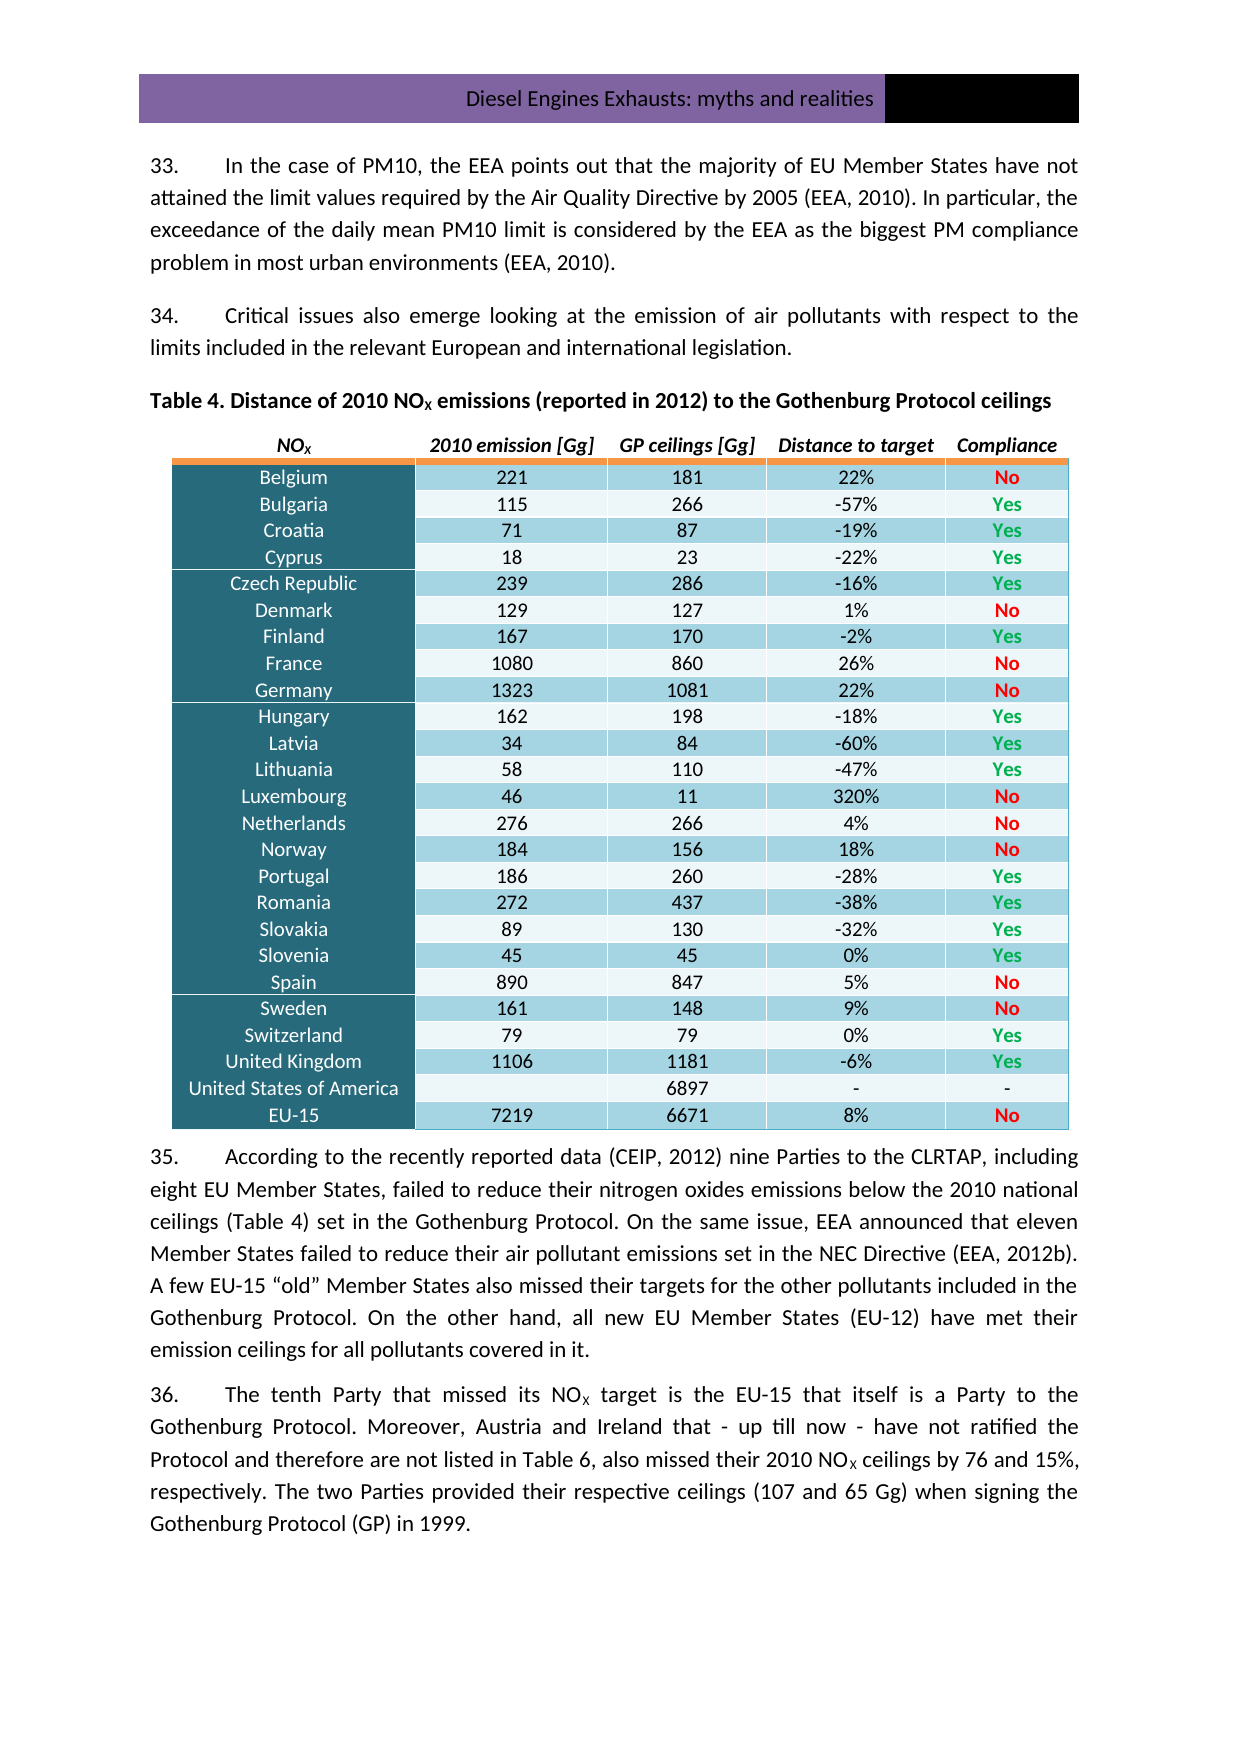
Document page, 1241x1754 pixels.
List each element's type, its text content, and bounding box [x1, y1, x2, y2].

table_cell -38% [767, 889, 945, 915]
table_cell 161 [416, 996, 607, 1021]
table_header NOX [172, 431, 416, 458]
table_cell -57% [767, 491, 945, 516]
table_cell Yes [946, 1022, 1068, 1048]
table_cell 127 [608, 597, 766, 623]
table_cell 266 [608, 810, 766, 835]
table_cell 286 [608, 571, 766, 596]
table_cell 170 [608, 624, 766, 649]
table_cell No [946, 650, 1068, 676]
table_cell United Kingdom [172, 1048, 415, 1074]
table_cell [416, 1075, 607, 1101]
table_header 2010 emission [Gg] [416, 431, 608, 458]
table_cell 156 [608, 836, 766, 862]
table_cell Slovenia [172, 941, 415, 968]
table_cell 260 [608, 863, 766, 888]
table_header Distance to target [767, 431, 945, 458]
table_cell No [946, 783, 1068, 809]
table_cell 167 [416, 624, 607, 649]
table_cell - [946, 1075, 1068, 1101]
table_cell -60% [767, 730, 945, 756]
table_cell 23 [608, 544, 766, 569]
table_cell No [946, 836, 1068, 862]
table_cell 84 [608, 730, 766, 756]
text 35. According to the recently reported data (CEIP, 2012) nine Parties to the CLRTAP, including eight EU Member States, failed to reduce their nitrogen oxides emissions below the 2010 national ceilings (Table 4) set in the Gothenburg Protocol. On the same issue, EEA announced that eleven Member States failed to reduce their air pollutant emissions set in the NEC Directive (EEA, 2012b). A few EU-15 “old” Member States also missed their targets for the other pollutants included in the Gothenburg Protocol. On the other hand, all new EU Member States (EU-12) have met their emission ceilings for all pollutants covered in it. [150, 1142, 1080, 1364]
table_cell -2% [767, 624, 945, 649]
table_cell 184 [416, 836, 607, 862]
table_cell 181 [608, 465, 766, 490]
table_cell 239 [416, 571, 607, 596]
table_cell Slovakia [172, 915, 415, 941]
table_cell 6897 [608, 1075, 766, 1101]
table_cell 9% [767, 996, 945, 1021]
table_cell Sweden [172, 995, 415, 1021]
table_cell 89 [416, 916, 607, 941]
table_cell 860 [608, 650, 766, 676]
table_cell Hungary [172, 703, 415, 729]
table_cell Yes [946, 916, 1068, 941]
table_cell 320% [767, 783, 945, 809]
table_cell 1323 [416, 677, 607, 702]
table_cell 4% [767, 810, 945, 835]
table_cell -6% [767, 1049, 945, 1074]
text Table 4. Distance of 2010 NOX emissions (reported in 2012) to the Gothenburg Protocol ceilings [150, 386, 1080, 414]
table_cell No [946, 597, 1068, 623]
text 34. Critical issues also emerge looking at the emission of air pollutants with respect to the limits included in the relevant European and international legislation. [150, 301, 1080, 361]
table_cell 6671 [608, 1102, 766, 1129]
table_cell -22% [767, 544, 945, 569]
table_cell Croatia [172, 516, 415, 543]
table_cell 1% [767, 597, 945, 623]
table_header Compliance [945, 431, 1069, 458]
table_cell 1081 [608, 677, 766, 702]
table_cell Norway [172, 835, 415, 862]
table_cell 221 [416, 465, 607, 490]
table_cell 186 [416, 863, 607, 888]
table_cell 58 [416, 757, 607, 782]
table_cell 22% [767, 677, 945, 702]
table_cell -32% [767, 916, 945, 941]
text 36. The tenth Party that missed its NOX target is the EU-15 that itself is a Party to the Gothenburg Protocol. Moreover, Austria and Ireland that - up till now - have not ratified the Protocol and therefore are not listed in Table 6, also missed their 2010 NOX ceilings by 76 and 15%, respectively. The two Parties provided their respective ceilings (107 and 65 Gg) when signing the Gothenburg Protocol (GP) in 1999. [150, 1380, 1080, 1537]
table_cell Yes [946, 518, 1068, 543]
table_cell 0% [767, 1022, 945, 1048]
table_cell -28% [767, 863, 945, 888]
table_cell 11 [608, 783, 766, 809]
table_cell Spain [172, 968, 415, 994]
table_cell 0% [767, 943, 945, 968]
table_cell France [172, 649, 415, 676]
table_cell Germany [172, 676, 415, 702]
table_cell Denmark [172, 596, 415, 623]
table_cell 45 [416, 943, 607, 968]
table_cell No [946, 810, 1068, 835]
table_cell No [946, 969, 1068, 994]
table_cell 79 [608, 1022, 766, 1048]
table_cell 847 [608, 969, 766, 994]
table_cell -47% [767, 757, 945, 782]
table_cell 890 [416, 969, 607, 994]
table_cell Yes [946, 863, 1068, 888]
table_cell 272 [416, 889, 607, 915]
table_cell Yes [946, 889, 1068, 915]
table_cell 1080 [416, 650, 607, 676]
table_cell Yes [946, 757, 1068, 782]
table_cell Switzerland [172, 1021, 415, 1048]
table_cell Bulgaria [172, 490, 415, 516]
table_cell -19% [767, 518, 945, 543]
table_cell 8% [767, 1102, 945, 1129]
table_cell 79 [416, 1022, 607, 1048]
table_cell Yes [946, 571, 1068, 596]
table_cell 148 [608, 996, 766, 1021]
table_cell No [946, 677, 1068, 702]
table_cell No [946, 996, 1068, 1021]
table_cell 1106 [416, 1049, 607, 1074]
table_cell 129 [416, 597, 607, 623]
table_cell 7219 [416, 1102, 607, 1129]
table_cell 198 [608, 704, 766, 729]
table_cell Yes [946, 1049, 1068, 1074]
table_cell 46 [416, 783, 607, 809]
table_cell Lithuania [172, 756, 415, 782]
table_cell 18% [767, 836, 945, 862]
table_cell No [946, 465, 1068, 490]
table_cell Luxembourg [172, 782, 415, 809]
text 33. In the case of PM10, the EEA points out that the majority of EU Member States have not attained the limit values required by the Air Quality Directive by 2005 (EEA, 2010). In particular, the exceedance of the daily mean PM10 limit is considered by the EEA as the biggest PM compliance problem in most urban environments (EEA, 2010). [150, 151, 1080, 276]
table_cell United States of America [172, 1074, 415, 1101]
table_cell - [767, 1075, 945, 1101]
table_cell Yes [946, 704, 1068, 729]
table_cell Cyprus [172, 543, 415, 569]
table_cell Yes [946, 544, 1068, 569]
table_cell 276 [416, 810, 607, 835]
table_cell Yes [946, 491, 1068, 516]
table_cell Finland [172, 623, 415, 649]
table_cell 22% [767, 465, 945, 490]
table_cell No [946, 1102, 1068, 1129]
table_cell 266 [608, 491, 766, 516]
table_cell -18% [767, 704, 945, 729]
table_cell Romania [172, 888, 415, 915]
table_cell 87 [608, 518, 766, 543]
table_cell Yes [946, 943, 1068, 968]
table_cell EU-15 [172, 1101, 415, 1129]
table_cell 115 [416, 491, 607, 516]
table_cell 26% [767, 650, 945, 676]
table_cell Belgium [172, 465, 415, 490]
table_cell Netherlands [172, 809, 415, 835]
table_header GP ceilings [Gg] [608, 431, 767, 458]
table_cell 5% [767, 969, 945, 994]
table_cell Yes [946, 730, 1068, 756]
table_cell 162 [416, 704, 607, 729]
table_cell Yes [946, 624, 1068, 649]
table_cell 18 [416, 544, 607, 569]
table_cell 71 [416, 518, 607, 543]
table_cell Latvia [172, 729, 415, 756]
table_cell 45 [608, 943, 766, 968]
table_cell -16% [767, 571, 945, 596]
table_cell 130 [608, 916, 766, 941]
table_cell Czech Republic [172, 570, 415, 596]
table_cell 110 [608, 757, 766, 782]
table_cell 34 [416, 730, 607, 756]
table_cell 437 [608, 889, 766, 915]
table_cell Portugal [172, 862, 415, 888]
table_cell 1181 [608, 1049, 766, 1074]
